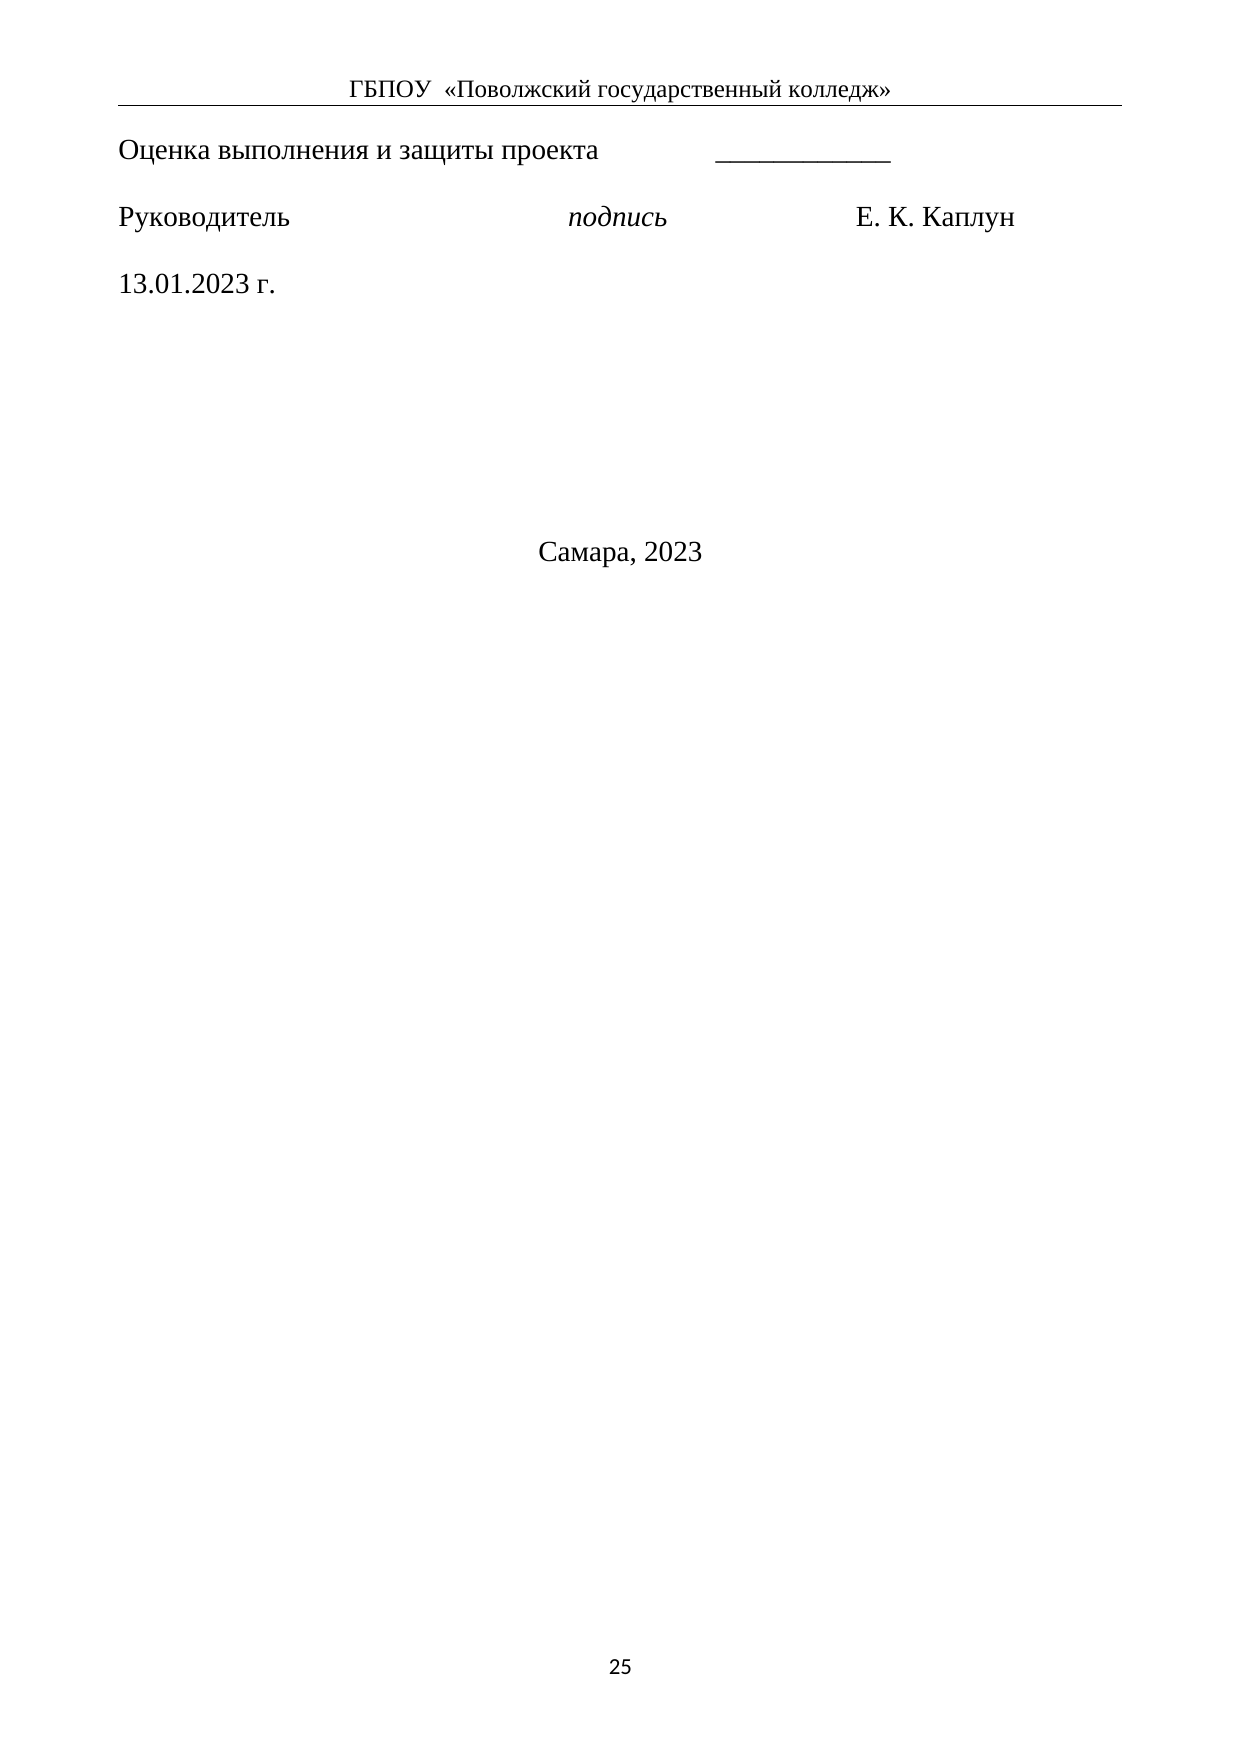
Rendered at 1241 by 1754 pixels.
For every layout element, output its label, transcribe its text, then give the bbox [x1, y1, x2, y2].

text 13.01.2023 г. [118, 266, 1122, 300]
text Руководитель подпись Е. К. Каплун [118, 199, 1122, 233]
text Оценка выполнения и защиты проекта ____________ [118, 132, 1122, 166]
text Самара, 2023 [118, 534, 1122, 568]
